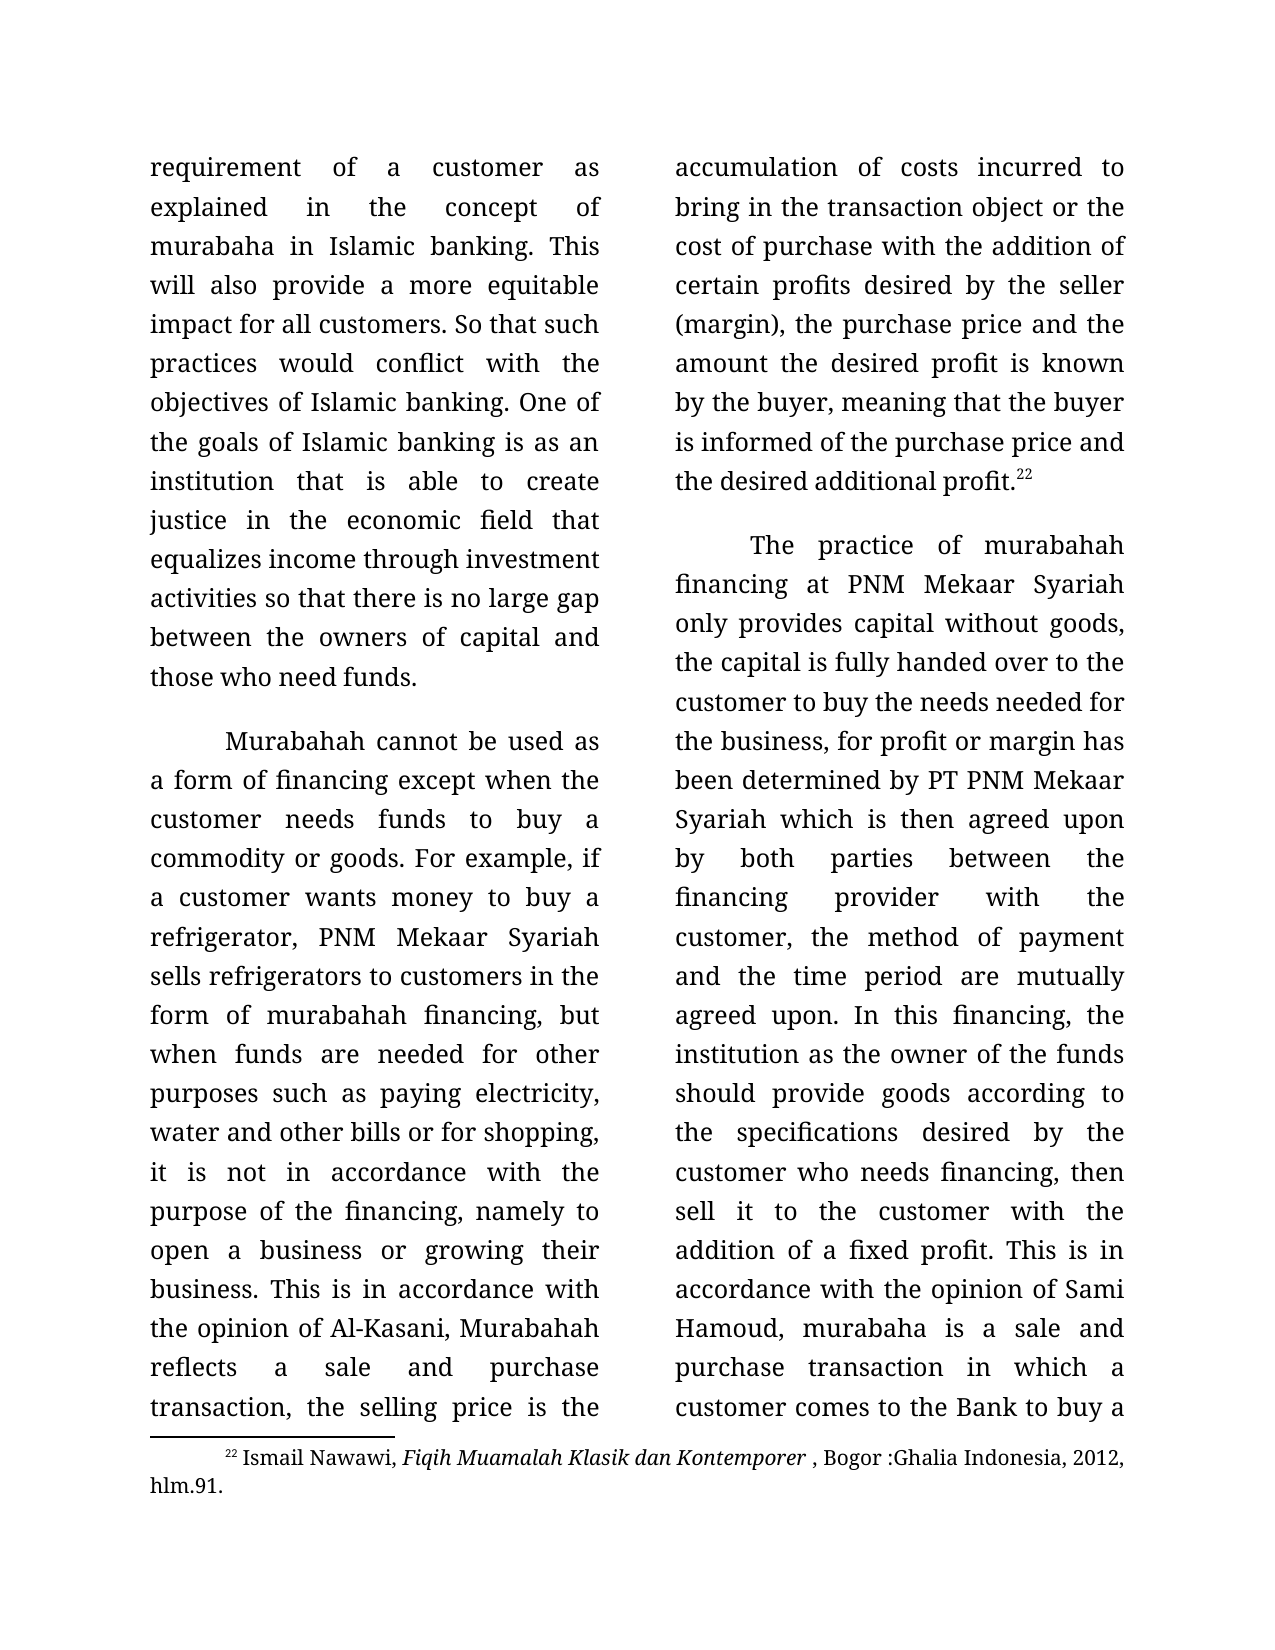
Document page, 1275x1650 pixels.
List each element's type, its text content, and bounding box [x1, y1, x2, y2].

text Murabahah cannot be used as a form of financing except when the customer needs funds to buy a commodity or goods. For example, if a customer wants money to buy a refrigerator, PNM Mekaar Syariah sells refrigerators to customers in the form of murabahah financing, but when funds are needed for other purposes such as paying electricity, water and other bills or for shopping, it is not in accordance with the purpose of the financing, namely to open a business or growing their business. This is in accordance with the opinion of Al-Kasani, Murabahah reflects a sale and purchase transaction, the selling price is the accumulation of costs incurred to bring in the transaction object or the cost of purchase with the addition of certain profits desired by the seller (margin), the purchase price and the amount the desired profit is known by the buyer, meaning that the buyer is informed of the purchase price and the desired additional profit. [675, 150, 1125, 497]
text Murabahah cannot be used as a form of financing except when the customer needs funds to buy a commodity or goods. For example, if a customer wants money to buy a refrigerator, PNM Mekaar Syariah sells refrigerators to customers in the form of murabahah financing, but when funds are needed for other purposes such as paying electricity, water and other bills or for shopping, it is not in accordance with the purpose of the financing, namely to open a business or growing their business. This is in accordance with the opinion of Al-Kasani, Murabahah reflects a sale and purchase transaction, the selling price is the accumulation of costs incurred to bring in the transaction object or the cost of purchase with the addition of certain profits desired by the seller (margin), the purchase price and the amount the desired profit is known by the buyer, meaning that the buyer is informed of the purchase price and the desired additional profit. [150, 723, 600, 1423]
